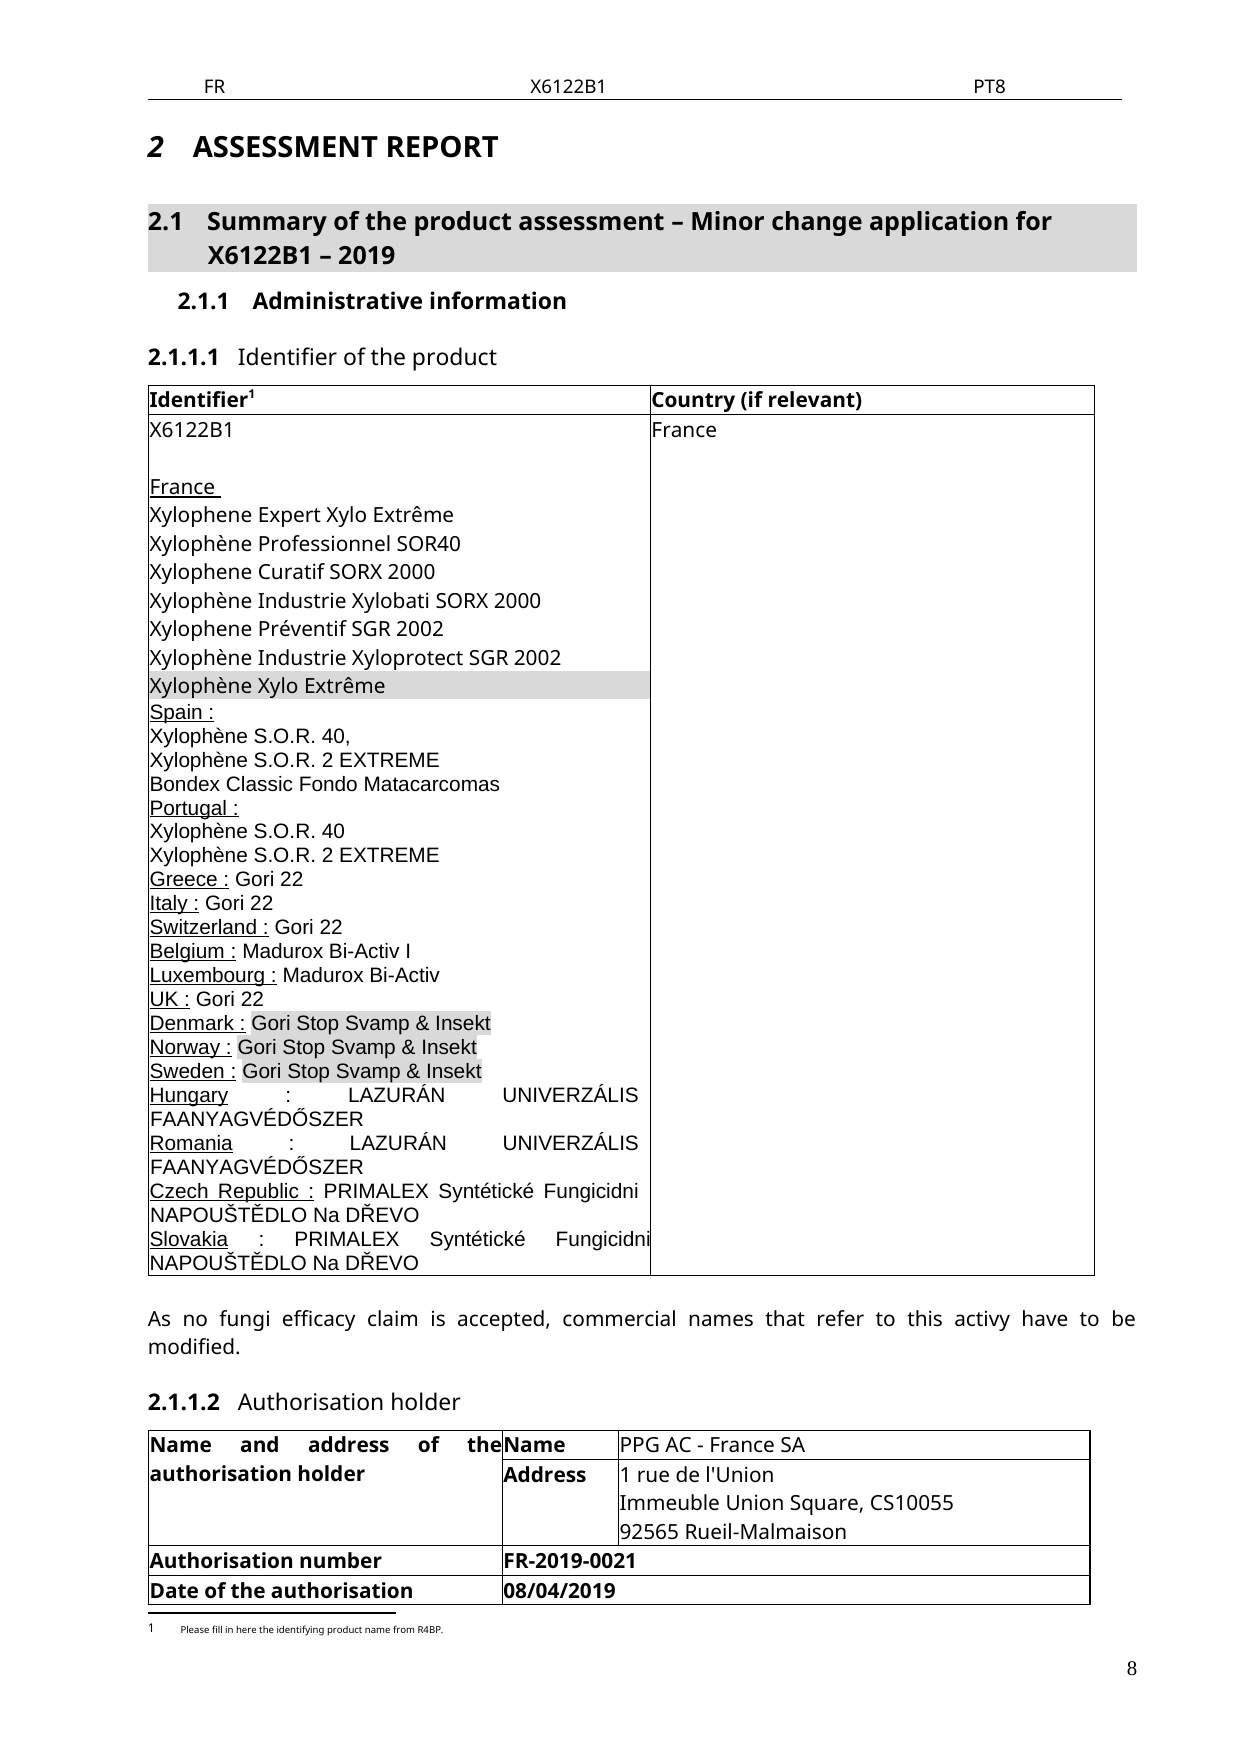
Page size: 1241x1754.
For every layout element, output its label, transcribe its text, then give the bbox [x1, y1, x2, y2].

table_cell X6122B1 France Xylophene Expert Xylo Extrême Xylophène Professionnel SOR40 Xylophene Curatif SORX 2000 Xylophène Industrie Xylobati SORX 2000 Xylophene Préventif SGR 2002 Xylophène Industrie Xyloprotect SGR 2002 Xylophène Xylo Extrême Spain : Xylophène S.O.R. 40, Xylophène S.O.R. 2 EXTREME Bondex Classic Fondo Matacarcomas Portugal : Xylophène S.O.R. 40 Xylophène S.O.R. 2 EXTREME Greece : Gori 22 Italy : Gori 22 Switzerland : Gori 22 Belgium : Madurox Bi-Activ I Luxembourg : Madurox Bi-Activ UK : Gori 22 Denmark : Gori Stop Svamp & Insekt Norway : Gori Stop Svamp & Insekt Sweden : Gori Stop Svamp & Insekt Hungary : LAZURÁN UNIVERZÁLIS FAANYAGVÉDŐSZER Romania : LAZURÁN UNIVERZÁLIS FAANYAGVÉDŐSZER Czech Republic : PRIMALEX Syntétické Fungicidni NAPOUŠTĚDLO Na DŘEVO Slovakia : PRIMALEX Syntétické Fungicidni NAPOUŠTĚDLO Na DŘEVO [149, 415, 650, 671]
table_cell FR-2019-0021 [503, 1546, 1089, 1575]
table_header Name [503, 1431, 618, 1459]
subtitle ASSESSMENT REPORT [148, 127, 1137, 166]
text As no fungi efficacy claim is accepted, commercial names that refer to this activy have to be modified. [148, 1304, 1137, 1361]
table_cell France [651, 415, 1094, 1274]
table_cell 1 rue de l'Union Immeuble Union Square, CS10055 92565 Rueil-Malmaison [619, 1460, 1089, 1545]
subtitle Administrative information [177, 284, 1137, 316]
table_header PPG AC - France SA [619, 1431, 1089, 1459]
subtitle Summary of the product assessment – Minor change application for X6122B1 – 2019 [148, 204, 1137, 272]
table_header Identifier [149, 386, 650, 414]
subtitle Authorisation holder [148, 1386, 1137, 1417]
table_cell 08/04/2019 [503, 1576, 1089, 1604]
table_cell X6122B1 France Xylophene Expert Xylo Extrême Xylophène Professionnel SOR40 Xylophene Curatif SORX 2000 Xylophène Industrie Xylobati SORX 2000 Xylophene Préventif SGR 2002 Xylophène Industrie Xyloprotect SGR 2002 Xylophène Xylo Extrême Spain : Xylophène S.O.R. 40, Xylophène S.O.R. 2 EXTREME Bondex Classic Fondo Matacarcomas Portugal : Xylophène S.O.R. 40 Xylophène S.O.R. 2 EXTREME Greece : Gori 22 Italy : Gori 22 Switzerland : Gori 22 Belgium : Madurox Bi-Activ I Luxembourg : Madurox Bi-Activ UK : Gori 22 Denmark : Gori Stop Svamp & Insekt Norway : Gori Stop Svamp & Insekt Sweden : Gori Stop Svamp & Insekt Hungary : LAZURÁN UNIVERZÁLIS FAANYAGVÉDŐSZER Romania : LAZURÁN UNIVERZÁLIS FAANYAGVÉDŐSZER Czech Republic : PRIMALEX Syntétické Fungicidni NAPOUŠTĚDLO Na DŘEVO Slovakia : PRIMALEX Syntétické Fungicidni NAPOUŠTĚDLO Na DŘEVO [149, 699, 650, 1274]
table_cell Authorisation number [149, 1546, 502, 1575]
table_header Country (if relevant) [651, 386, 1094, 414]
table_cell Date of the authorisation [149, 1576, 502, 1604]
subtitle Identifier of the product [148, 341, 1137, 372]
table_header Name and address of the authorisation holder [149, 1431, 502, 1545]
table_cell Address [503, 1460, 618, 1545]
